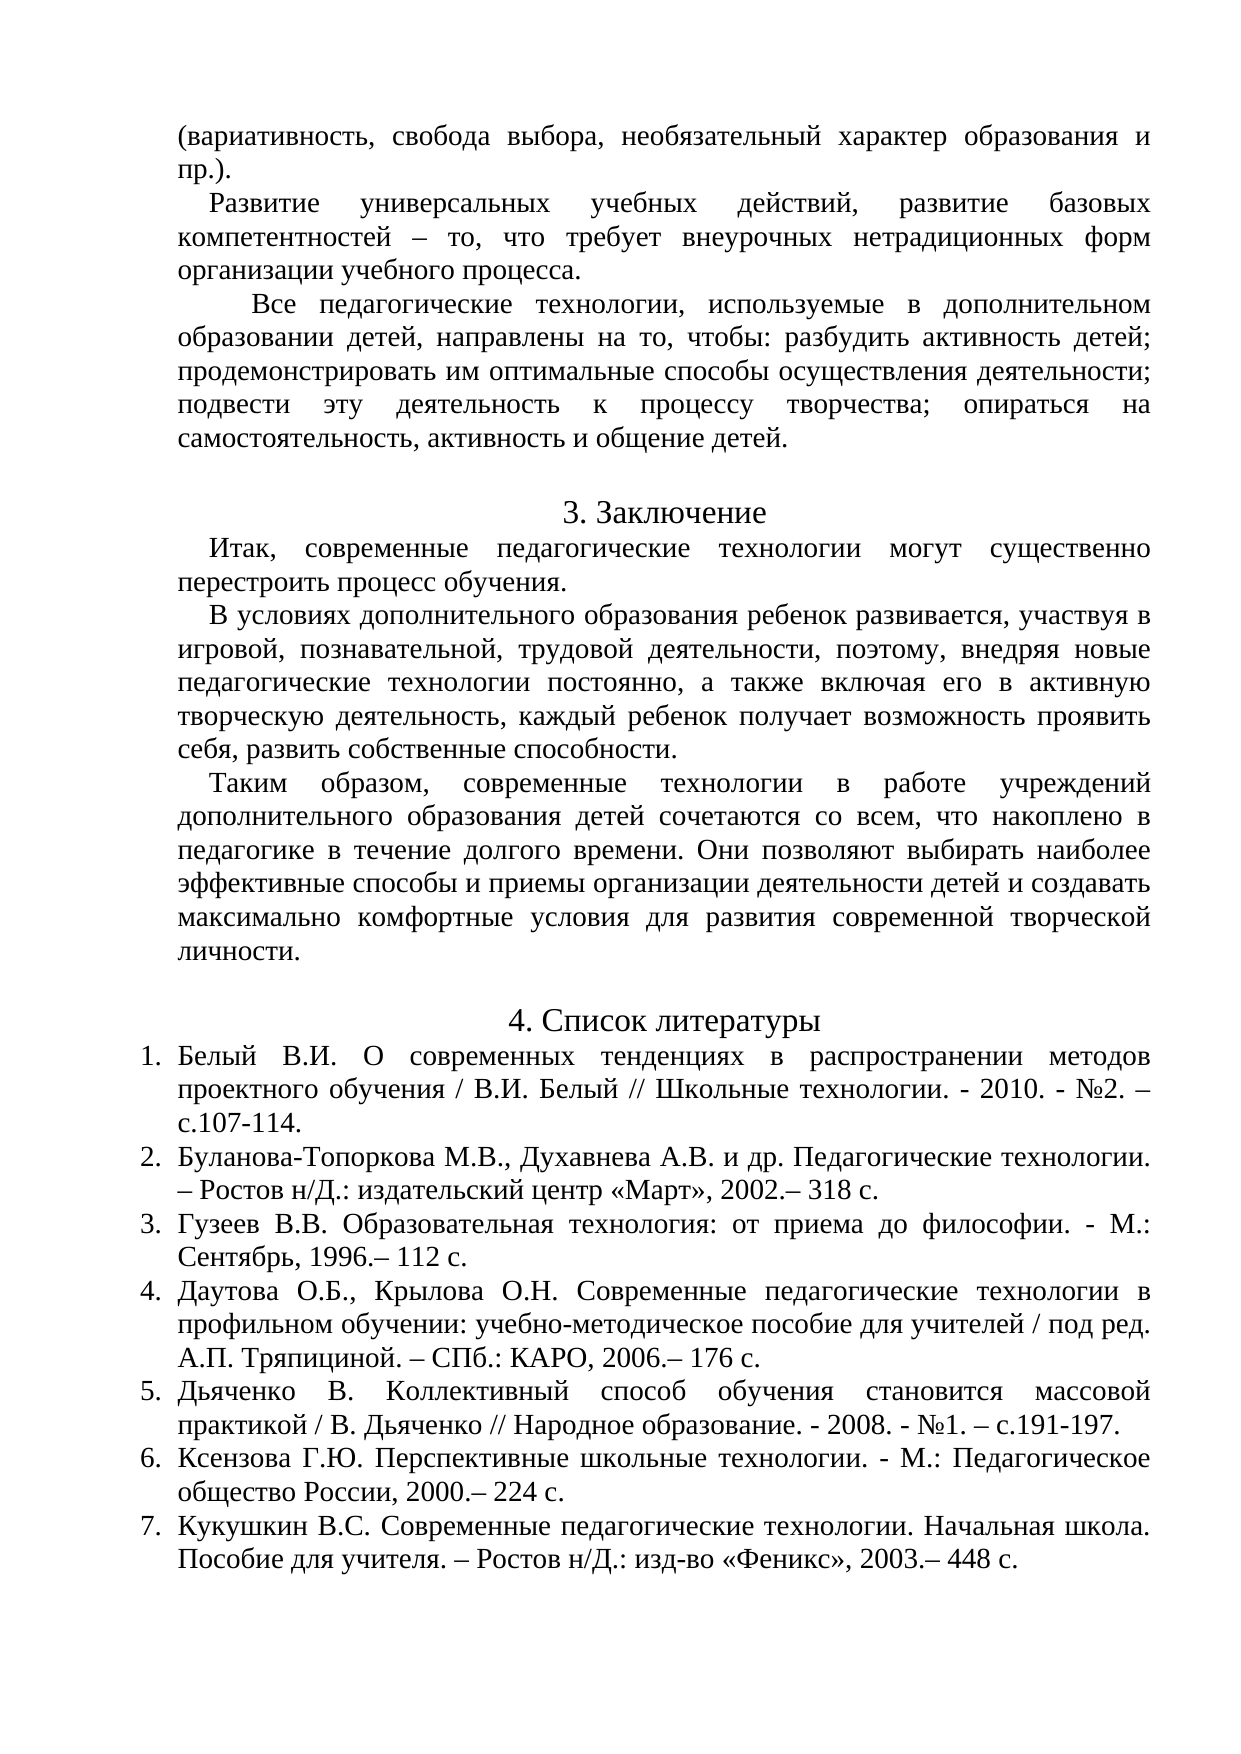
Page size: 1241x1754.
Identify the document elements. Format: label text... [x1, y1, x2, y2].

list Кукушкин В.С. Современные педагогические технологии. Начальная школа. Пособие для учителя. – Ростов н/Д.: изд-во «Феникс», 2003.– 448 с. [140, 1508, 1152, 1575]
list Буланова-Топоркова М.В., Духавнева А.В. и др. Педагогические технологии. – Ростов н/Д.: издательский центр «Март», 2002.– 318 с. [140, 1139, 1152, 1206]
list Белый В.И. О современных тенденциях в распространении методов проектного обучения / В.И. Белый // Школьные технологии. - 2010. - №2. – с.107-114. [140, 1038, 1152, 1139]
text Итак, современные педагогические технологии могут существенно перестроить процесс обучения. [177, 530, 1152, 597]
list Гузеев В.В. Образовательная технология: от приема до философии. - М.: Сентябрь, 1996.– 112 с. [140, 1206, 1152, 1273]
list Ксензова Г.Ю. Перспективные школьные технологии. - М.: Педагогическое общество России, 2000.– 224 с. [140, 1441, 1152, 1508]
text 3. Заключение [177, 492, 1152, 530]
text В условиях дополнительного образования ребенок развивается, участвуя в игровой, познавательной, трудовой деятельности, поэтому, внедряя новые педагогические технологии постоянно, а также включая его в активную творческую деятельность, каждый ребенок получает возможность проявить себя, развить собственные способности. [177, 597, 1152, 765]
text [177, 118, 1152, 185]
list Даутова О.Б., Крылова О.Н. Современные педагогические технологии в профильном обучении: учебно-методическое пособие для учителей / под ред. А.П. Тряпициной. – СПб.: КАРО, 2006.– 176 с. [140, 1273, 1152, 1373]
text 4. Список литературы [177, 1000, 1152, 1038]
list Дьяченко В. Коллективный способ обучения становится массовой практикой / В. Дьяченко // Народное образование. - 2008. - №1. – с.191-197. [140, 1373, 1152, 1441]
text Развитие универсальных учебных действий, развитие базовых компетентностей – то, что требует внеурочных нетрадиционных форм организации учебного процесса. [177, 185, 1152, 286]
text Таким образом, современные технологии в работе учреждений дополнительного образования детей сочетаются со всем, что накоплено в педагогике в течение долгого времени. Они позволяют выбирать наиболее эффективные способы и приемы организации деятельности детей и создавать максимально комфортные условия для развития современной творческой личности. [177, 765, 1152, 966]
text Все педагогические технологии, используемые в дополнительном образовании детей, направлены на то, чтобы: разбудить активность детей; продемонстрировать им оптимальные способы осуществления деятельности; подвести эту деятельность к процессу творчества; опираться на самостоятельность, активность и общение детей. [177, 286, 1152, 453]
